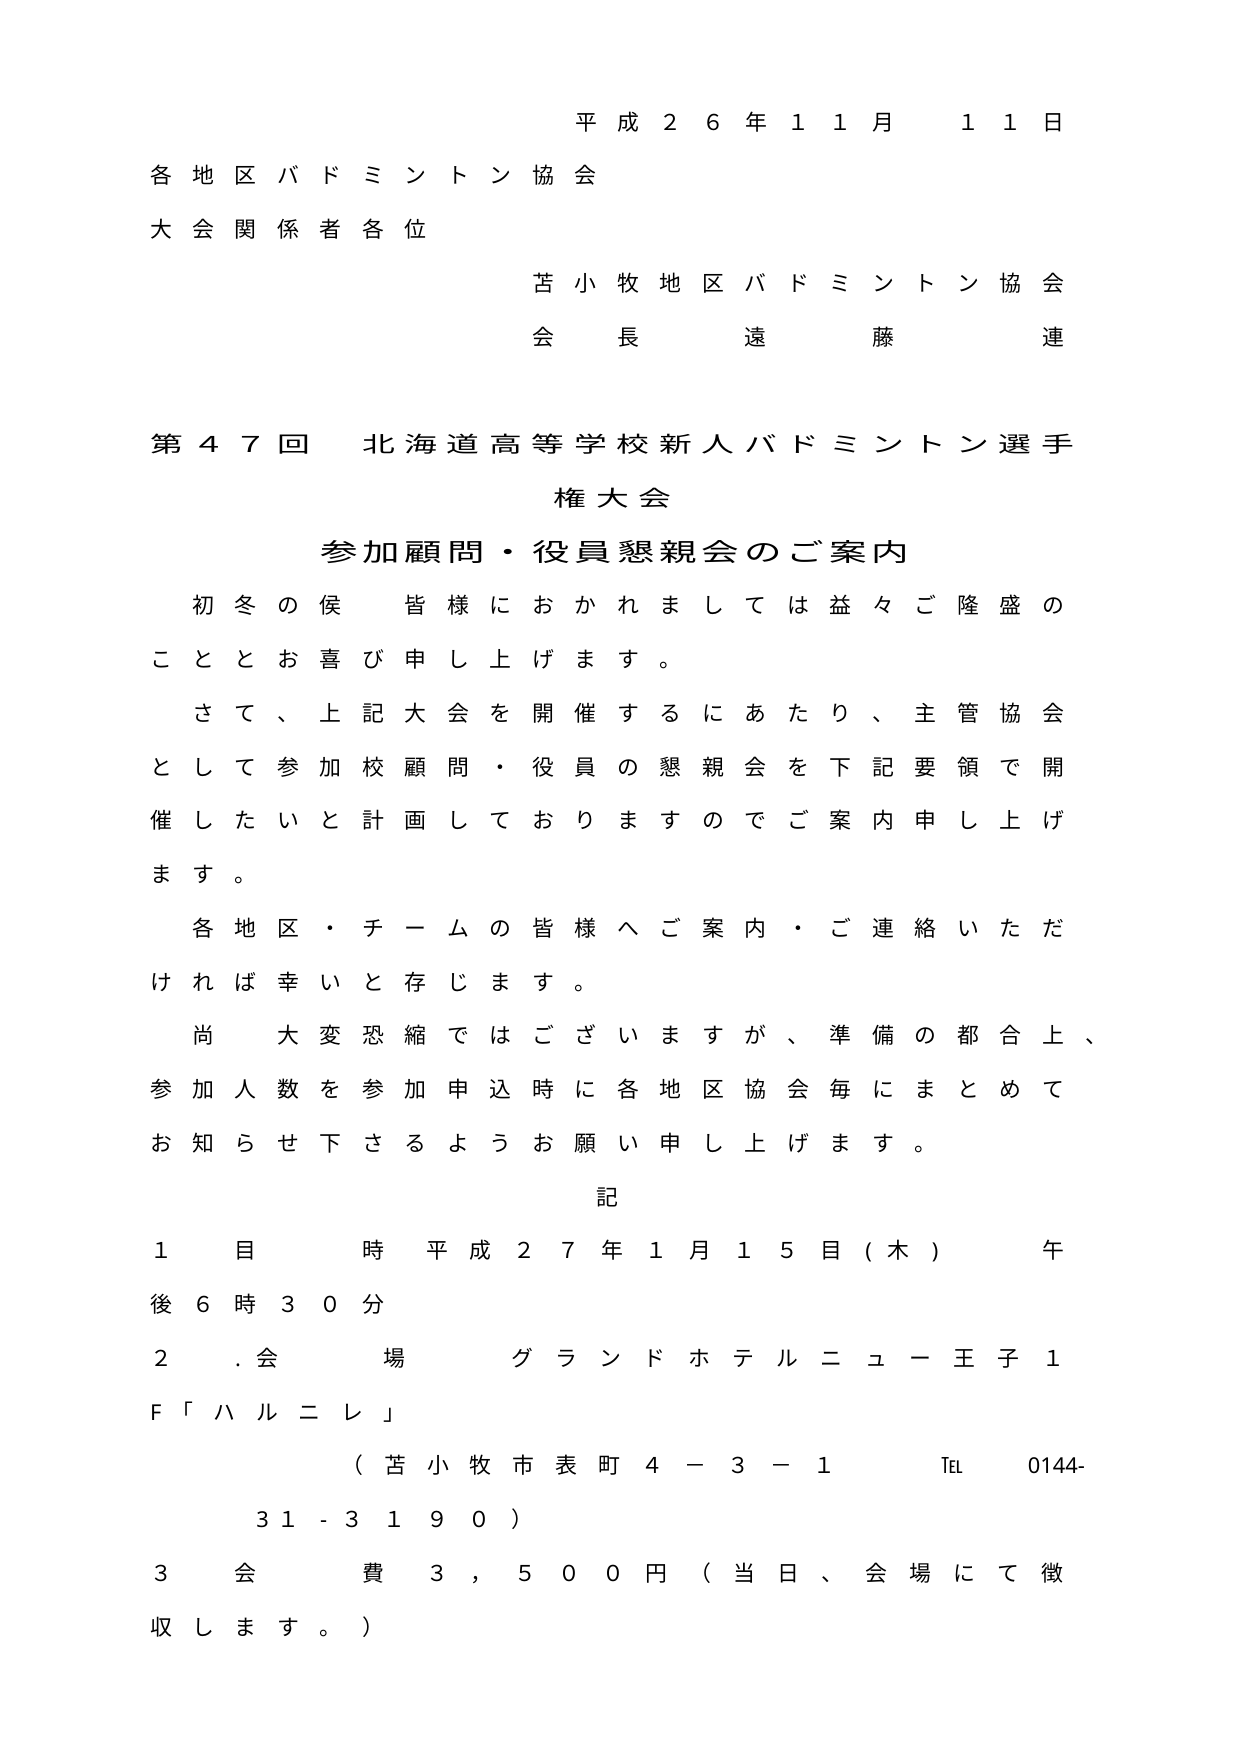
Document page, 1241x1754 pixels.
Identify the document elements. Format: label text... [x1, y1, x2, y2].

text 参加顧問・役員懇親会のご案内 [150, 524, 1085, 577]
text 初冬の侯 皆様におかれましては益々ご隆盛のこととお喜び申し上げます。 [150, 577, 1085, 685]
text （苫小牧市表町４－３－１ ℡ 0144-3１-３１９０） [237, 1437, 1085, 1545]
text 各地区・チームの皆様へご案内・ご連絡いただければ幸いと存じます。 [150, 900, 1085, 1007]
text さて、上記大会を開催するにあたり、主管協会として参加校顧問・役員の懇親会を下記要領で開催したいと計画しておりますのでご案内申し上げます。 [150, 685, 1085, 900]
text ３ 会 費 ３，５００円（当日、会場にて徴収します。） [150, 1545, 1085, 1652]
text 平成２６年１１月 １１日 [150, 94, 1085, 147]
subtitle 記 [150, 1169, 1085, 1222]
text 各地区バドミントン協会 [150, 147, 1085, 201]
text ２ .会 場 グランドホテルニュー王子１F「ハルニレ」 [150, 1330, 1085, 1437]
text 第４７回 北海道高等学校新人バドミントン選手権大会 [150, 416, 1085, 524]
text 尚 大変恐縮ではございますが、準備の都合上、参加人数を参加申込時に各地区協会毎にまとめてお知らせ下さるようお願い申し上げます。 [150, 1007, 1085, 1169]
text 苫小牧地区バドミントン協会 [150, 255, 1085, 309]
text 大会関係者各位 [150, 201, 1085, 255]
text １ 目 時 平成２７年１月１５目(木) 午後６時３０分 [150, 1222, 1085, 1330]
text 会 長 遠 藤 連 [150, 309, 1085, 362]
